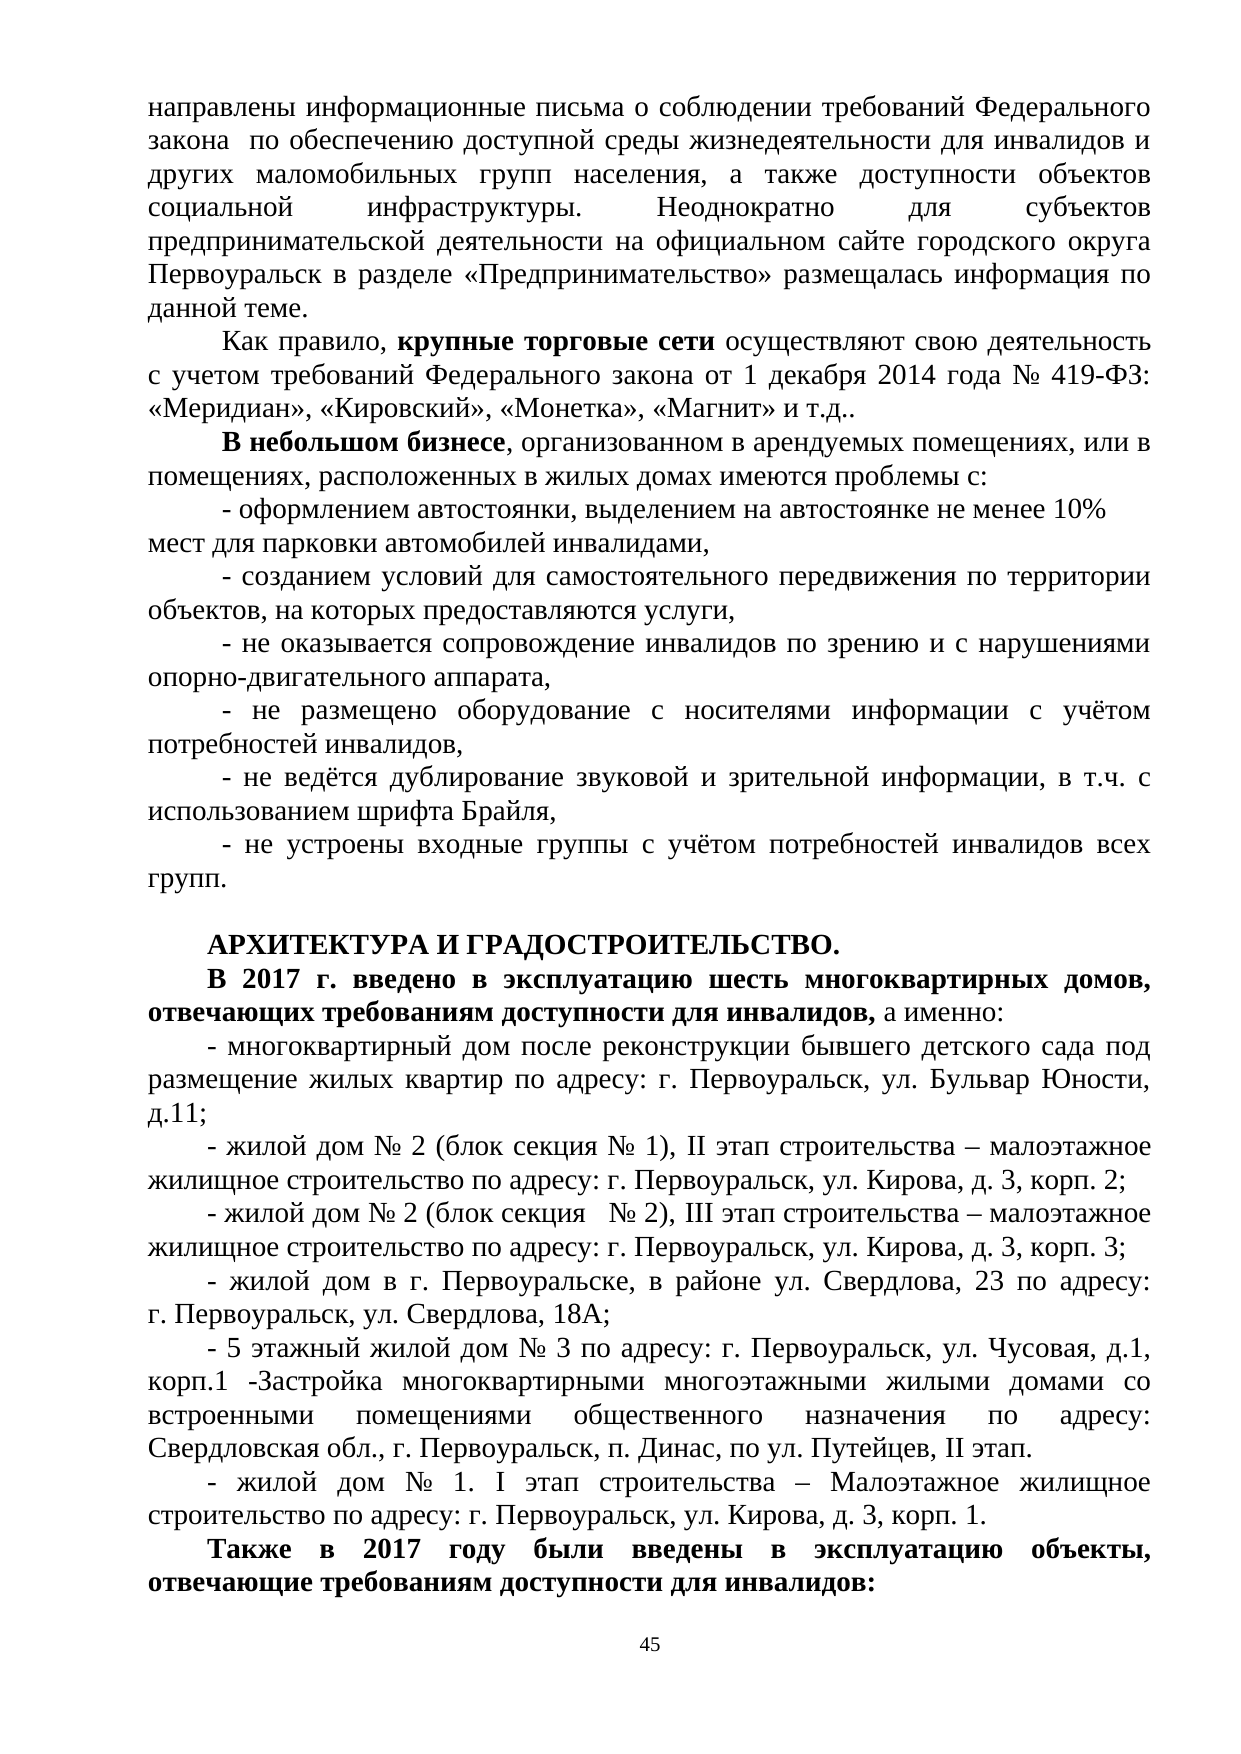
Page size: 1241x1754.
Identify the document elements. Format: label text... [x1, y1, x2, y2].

text - жилой дом № 2 (блок секция № 1), II этап строительства – малоэтажное жилищное строительство по адресу: г. Первоуральск, ул. Кирова, д. 3, корп. 2; [148, 1128, 1152, 1196]
text - оформлением автостоянки, выделением на автостоянке не менее 10% мест для парковки автомобилей инвалидами, [148, 491, 1152, 558]
text - 5 этажный жилой дом № 3 по адресу: г. Первоуральск, ул. Чусовая, д.1, корп.1 -Застройка многоквартирными многоэтажными жилыми домами со встроенными помещениями общественного назначения по адресу: Свердловская обл., г. Первоуральск, п. Динас, по ул. Путейцев, II этап. [148, 1330, 1152, 1464]
text В небольшом бизнесе, организованном в арендуемых помещениях, или в помещениях, расположенных в жилых домах имеются проблемы с: [148, 424, 1152, 491]
text - жилой дом в г. Первоуральске, в районе ул. Свердлова, 23 по адресу: г. Первоуральск, ул. Свердлова, 18А; [148, 1263, 1152, 1330]
text - не размещено оборудование с носителями информации с учётом потребностей инвалидов, [148, 692, 1152, 759]
text - созданием условий для самостоятельного передвижения по территории объектов, на которых предоставляются услуги, [148, 558, 1152, 625]
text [148, 89, 1152, 323]
text - не оказывается сопровождение инвалидов по зрению и с нарушениями опорно-двигательного аппарата, [148, 625, 1152, 692]
text - не ведётся дублирование звуковой и зрительной информации, в т.ч. с использованием шрифта Брайля, [148, 759, 1152, 827]
text - жилой дом № 1. I этап строительства – Малоэтажное жилищное строительство по адресу: г. Первоуральск, ул. Кирова, д. 3, корп. 1. [148, 1464, 1152, 1531]
text АРХИТЕКТУРА И ГРАДОСТРОИТЕЛЬСТВО. [148, 927, 1152, 961]
text Как правило, крупные торговые сети осуществляют свою деятельность с учетом требований Федерального закона от 1 декабря 2014 года № 419-ФЗ: «Меридиан», «Кировский», «Монетка», «Магнит» и т.д.. [148, 323, 1152, 424]
text - многоквартирный дом после реконструкции бывшего детского сада под размещение жилых квартир по адресу: г. Первоуральск, ул. Бульвар Юности, д.11; [148, 1028, 1152, 1128]
text - не устроены входные группы с учётом потребностей инвалидов всех групп. [148, 827, 1152, 894]
text В 2017 г. введено в эксплуатацию шесть многоквартирных домов, отвечающих требованиям доступности для инвалидов, а именно: [148, 961, 1152, 1028]
text Также в 2017 году были введены в эксплуатацию объекты, отвечающие требованиям доступности для инвалидов: [148, 1531, 1152, 1598]
text - жилой дом № 2 (блок секция № 2), III этап строительства – малоэтажное жилищное строительство по адресу: г. Первоуральск, ул. Кирова, д. 3, корп. 3; [148, 1196, 1152, 1263]
